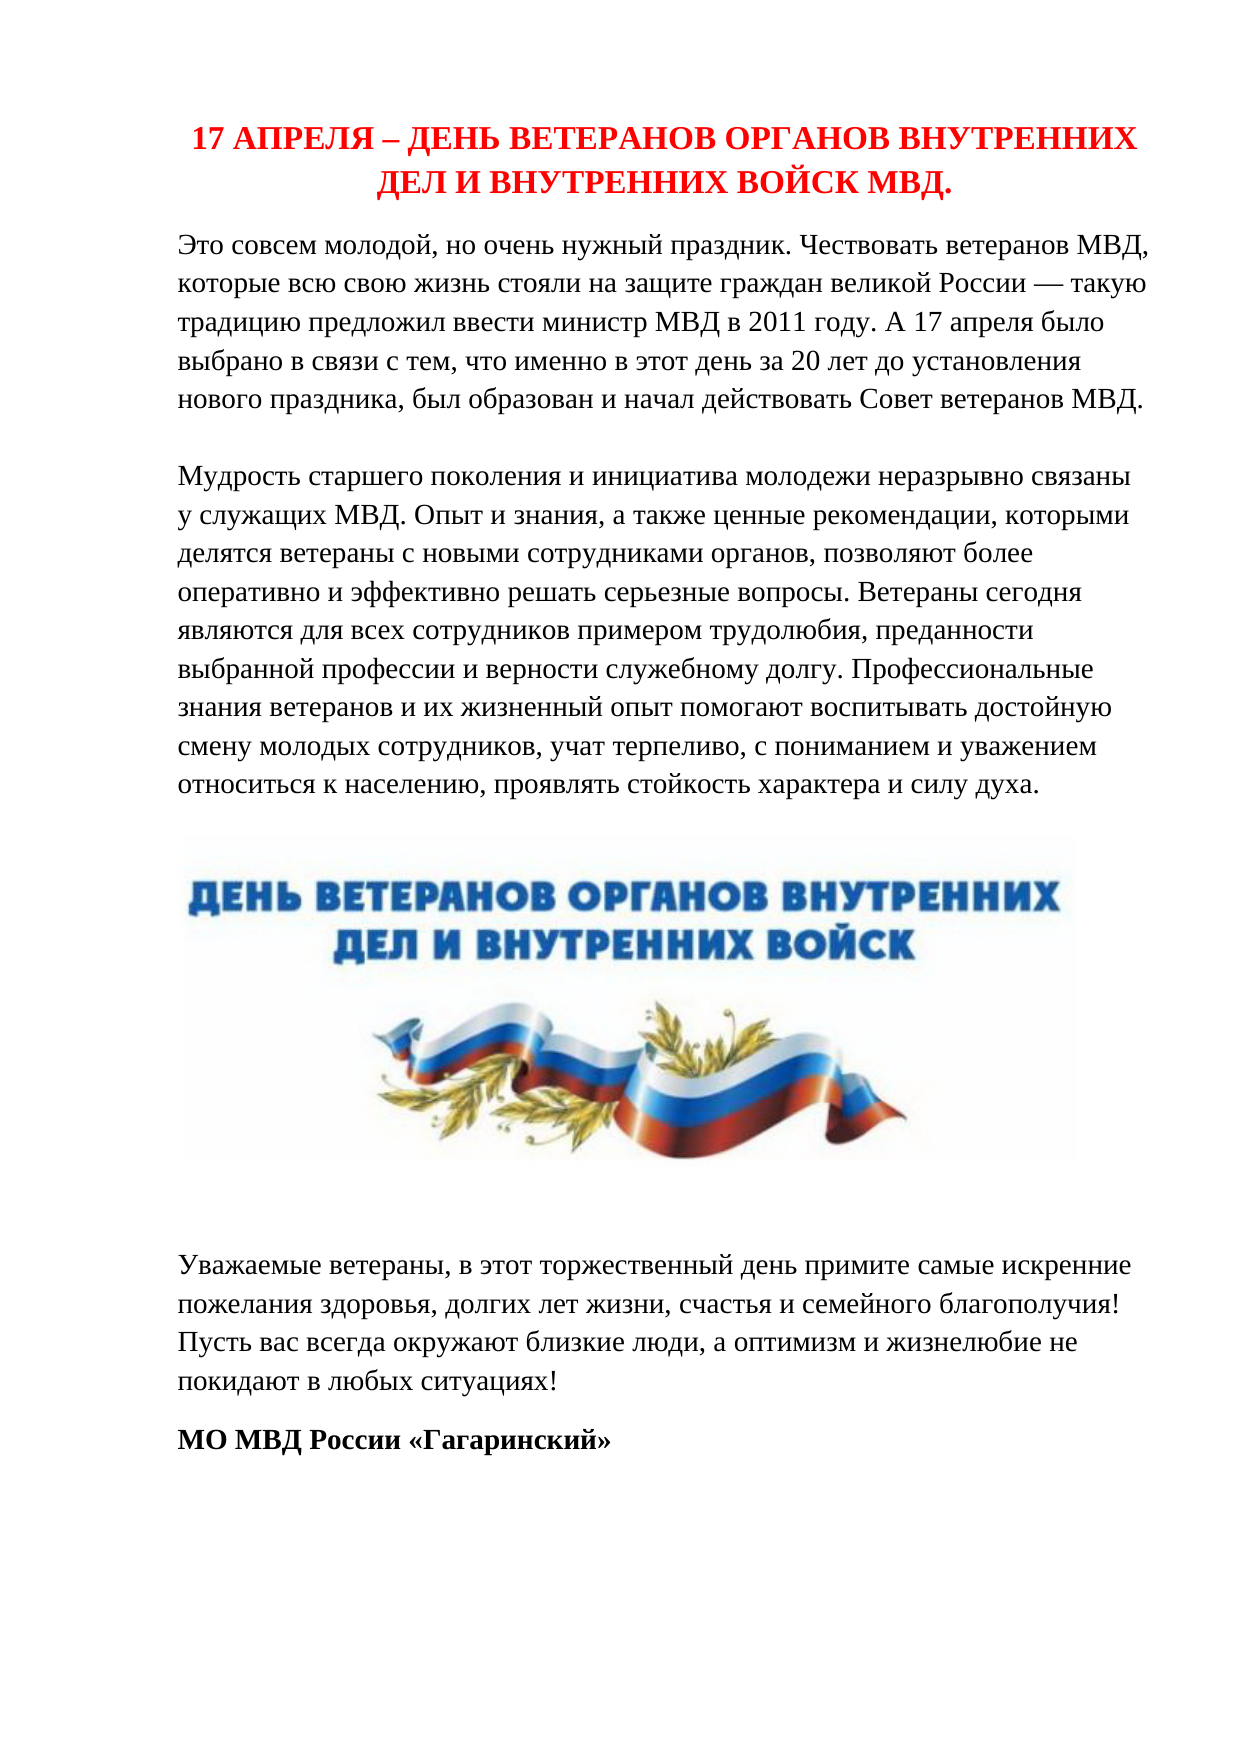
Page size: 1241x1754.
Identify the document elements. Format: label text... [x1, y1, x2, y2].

text МО МВД России «Гагаринский» [177, 1422, 1152, 1456]
text 17 АПРЕЛЯ – ДЕНЬ ВЕТЕРАНОВ ОРГАНОВ ВНУТРЕННИХ ДЕЛ И ВНУТРЕННИХ ВОЙСК МВД. [177, 118, 1152, 201]
picture [177, 804, 1076, 1223]
text Уважаемые ветераны, в этот торжественный день примите самые искренние пожелания здоровья, долгих лет жизни, счастья и семейного благополучия! Пусть вас всегда окружают близкие люди, а оптимизм и жизнелюбие не покидают в любых ситуациях! [177, 1247, 1152, 1397]
